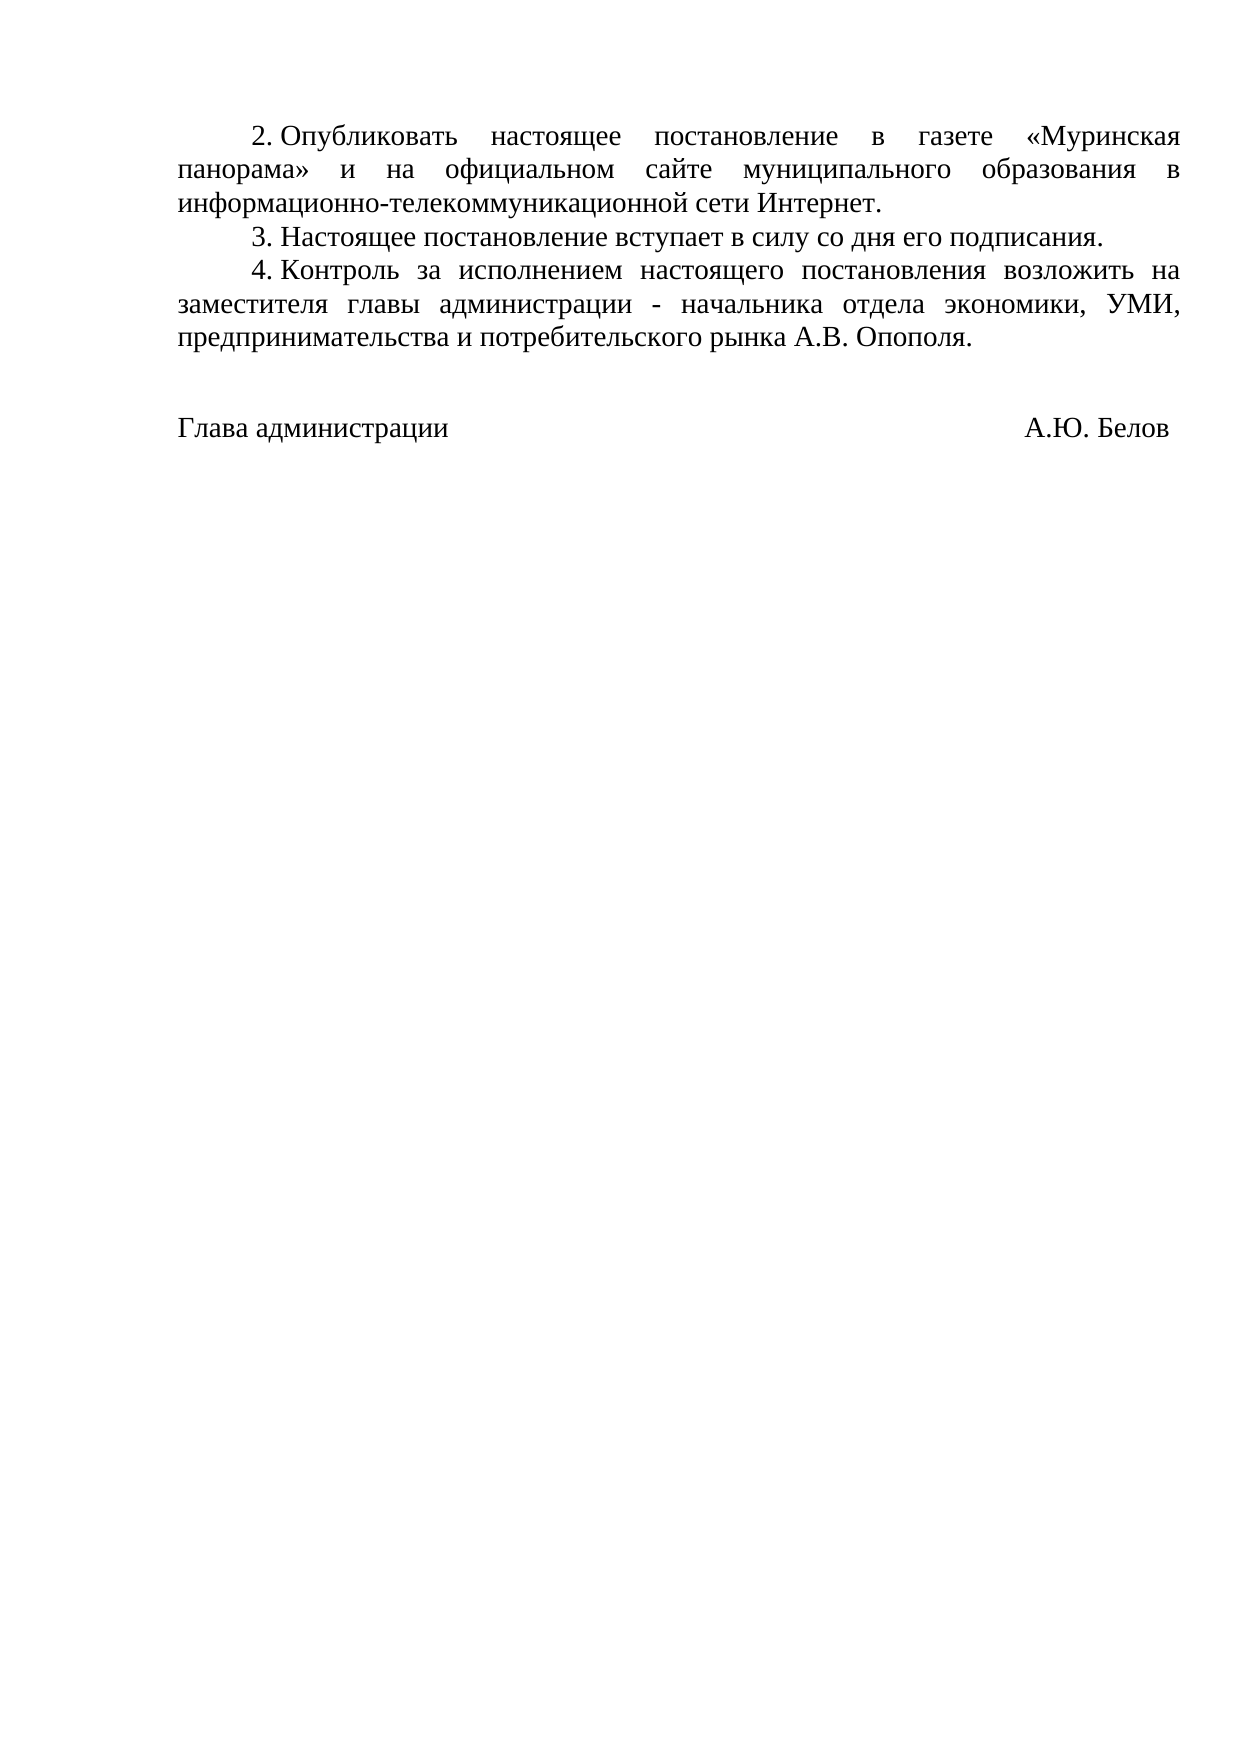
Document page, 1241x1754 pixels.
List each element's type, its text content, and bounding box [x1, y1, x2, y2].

text Глава администрации А.Ю. Белов [177, 411, 1181, 444]
text 2. Опубликовать настоящее постановление в газете «Муринская панорама» и на официальном сайте муниципального образования в информационно-телекоммуникационной сети Интернет. [177, 118, 1181, 219]
text 4. Контроль за исполнением настоящего постановления возложить на заместителя главы администрации - начальника отдела экономики, УМИ, предпринимательства и потребительского рынка А.В. Опополя. [177, 252, 1181, 353]
list 3. Настоящее постановление вступает в силу со дня его подписания. [177, 219, 1181, 252]
